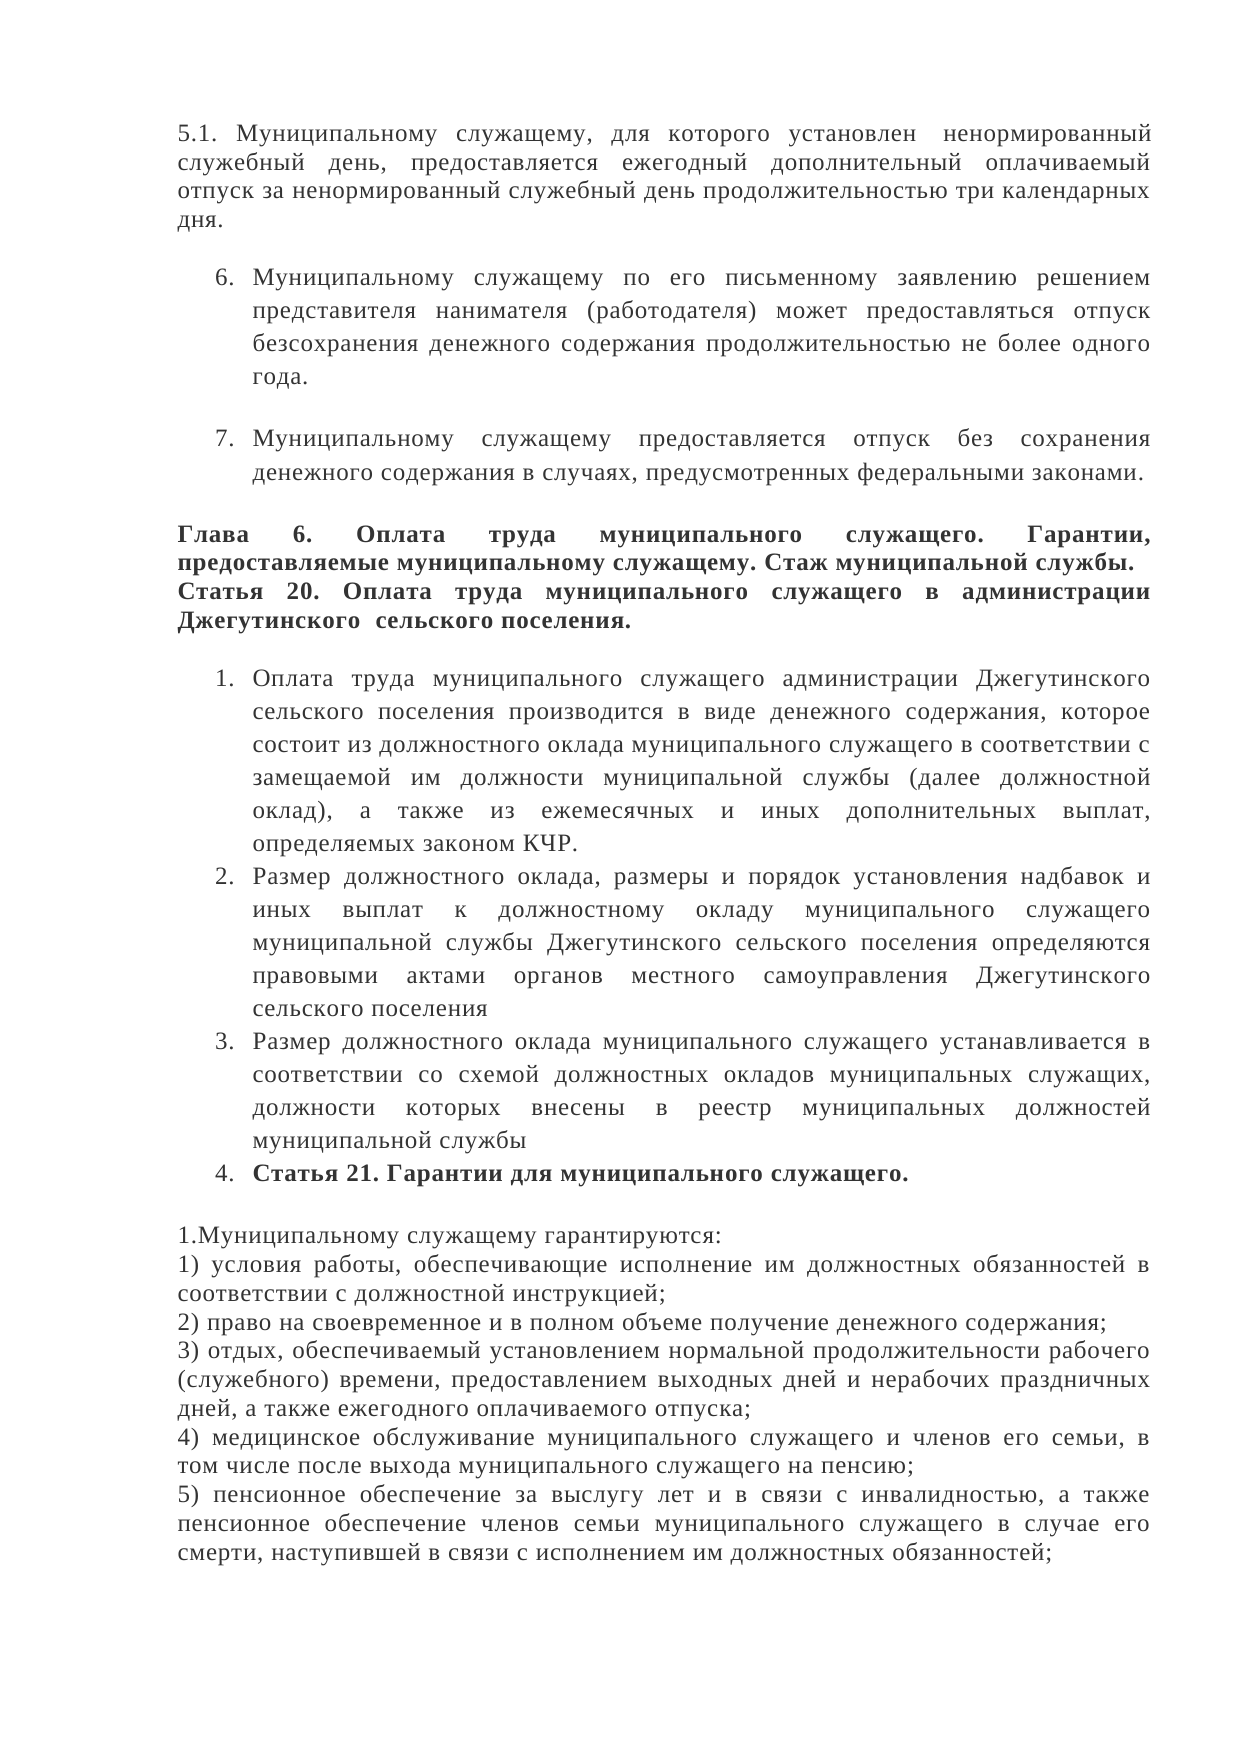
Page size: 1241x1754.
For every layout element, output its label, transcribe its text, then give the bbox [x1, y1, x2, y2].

text 5) пенсионное обеспечение за выслугу лет и в связи с инвалидностью, а также пенсионное обеспечение членов семьи муниципального служащего в случае его смерти, наступившей в связи с исполнением им должностных обязанностей; [177, 1479, 1152, 1565]
list Оплата труда муниципального служащего администрации Джегутинского сельского поселения производится в виде денежного содержания, которое состоит из должностного оклада муниципального служащего в соответствии с замещаемой им должности муниципальной службы (далее должностной оклад), а также из ежемесячных и иных дополнительных выплат, определяемых законом КЧР. [215, 663, 1152, 857]
list Муниципальному служащему предоставляется отпуск без сохранения денежного содержания в случаях, предусмотренных федеральными законами. [215, 423, 1152, 485]
list Статья 21. Гарантии для муниципального служащего. [215, 1158, 1152, 1187]
text 3) отдых, обеспечиваемый установлением нормальной продолжительности рабочего (служебного) времени, предоставлением выходных дней и нерабочих праздничных дней, а также ежегодного оплачиваемого отпуска; [177, 1335, 1152, 1422]
list Размер должностного оклада, размеры и порядок установления надбавок и иных выплат к должностному окладу муниципального служащего муниципальной службы Джегутинского сельского поселения определяются правовыми актами органов местного самоуправления Джегутинского сельского поселения [215, 861, 1152, 1022]
text 5.1. Муниципальному служащему, для которого установлен ненормированный служебный день, предоставляется ежегодный дополнительный оплачиваемый отпуск за ненормированный служебный день продолжительностью три календарных дня. [177, 118, 1152, 233]
text 1) условия работы, обеспечивающие исполнение им должностных обязанностей в соответствии с должностной инструкцией; [177, 1249, 1152, 1307]
text Статья 20. Оплата труда муниципального служащего в администрации Джегутинского сельского поселения. [177, 576, 1152, 634]
list Муниципальному служащему по его письменному заявлению решением представителя нанимателя (работодателя) может предоставляться отпуск безсохранения денежного содержания продолжительностью не более одного года. [215, 262, 1152, 390]
text 4) медицинское обслуживание муниципального служащего и членов его семьи, в том числе после выхода муниципального служащего на пенсию; [177, 1422, 1152, 1479]
list Размер должностного оклада муниципального служащего устанавливается в соответствии со схемой должностных окладов муниципальных служащих, должности которых внесены в реестр муниципальных должностей муниципальной службы [215, 1026, 1152, 1154]
text 2) право на своевременное и в полном объеме получение денежного содержания; [177, 1307, 1152, 1335]
text Глава 6. Оплата труда муниципального служащего. Гарантии, предоставляемые муниципальному служащему. Стаж муниципальной службы. [177, 519, 1152, 576]
text 1.Муниципальному служащему гарантируются: [177, 1220, 1152, 1249]
